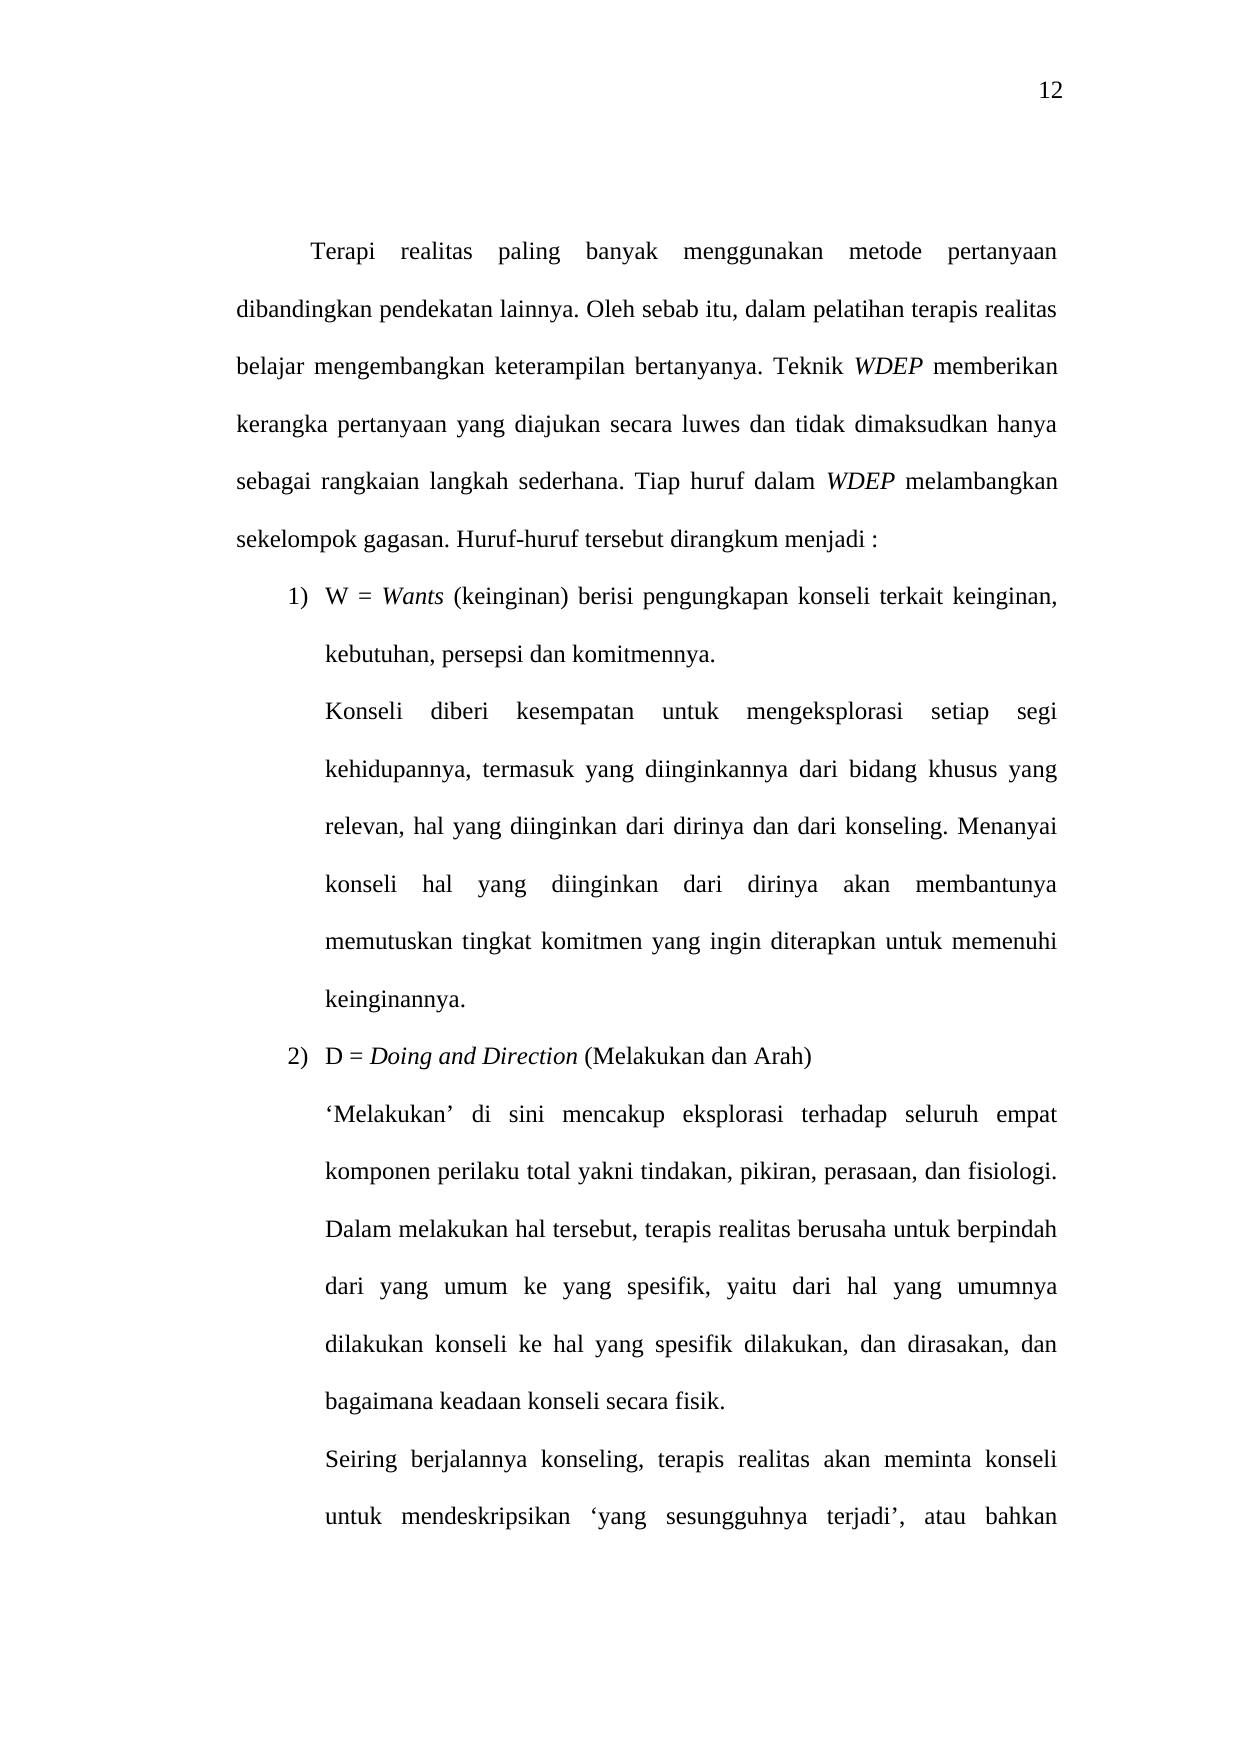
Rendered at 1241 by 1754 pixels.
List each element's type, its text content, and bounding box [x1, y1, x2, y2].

list W = Wants (keinginan) berisi pengungkapan konseli terkait keinginan, kebutuhan, persepsi dan komitmennya. [287, 581, 1058, 667]
list Konseli diberi kesempatan untuk mengeksplorasi setiap segi kehidupannya, termasuk yang diinginkannya dari bidang khusus yang relevan, hal yang diinginkan dari dirinya dan dari konseling. Menanyai konseli hal yang diinginkan dari dirinya akan membantunya memutuskan tingkat komitmen yang ingin diterapkan untuk memenuhi keinginannya. [325, 696, 1058, 1012]
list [325, 1444, 1058, 1530]
text Terapi realitas paling banyak menggunakan metode pertanyaan dibandingkan pendekatan lainnya. Oleh sebab itu, dalam pelatihan terapis realitas belajar mengembangkan keterampilan bertanyanya. Teknik WDEP memberikan kerangka pertanyaan yang diajukan secara luwes dan tidak dimaksudkan hanya sebagai rangkaian langkah sederhana. Tiap huruf dalam WDEP melambangkan sekelompok gagasan. Huruf-huruf tersebut dirangkum menjadi : [236, 236, 1058, 552]
list D = Doing and Direction (Melakukan dan Arah) [287, 1041, 1058, 1070]
list ‘Melakukan’ di sini mencakup eksplorasi terhadap seluruh empat komponen perilaku total yakni tindakan, pikiran, perasaan, dan fisiologi. Dalam melakukan hal tersebut, terapis realitas berusaha untuk berpindah dari yang umum ke yang spesifik, yaitu dari hal yang umumnya dilakukan konseli ke hal yang spesifik dilakukan, dan dirasakan, dan bagaimana keadaan konseli secara fisik. [325, 1099, 1058, 1415]
